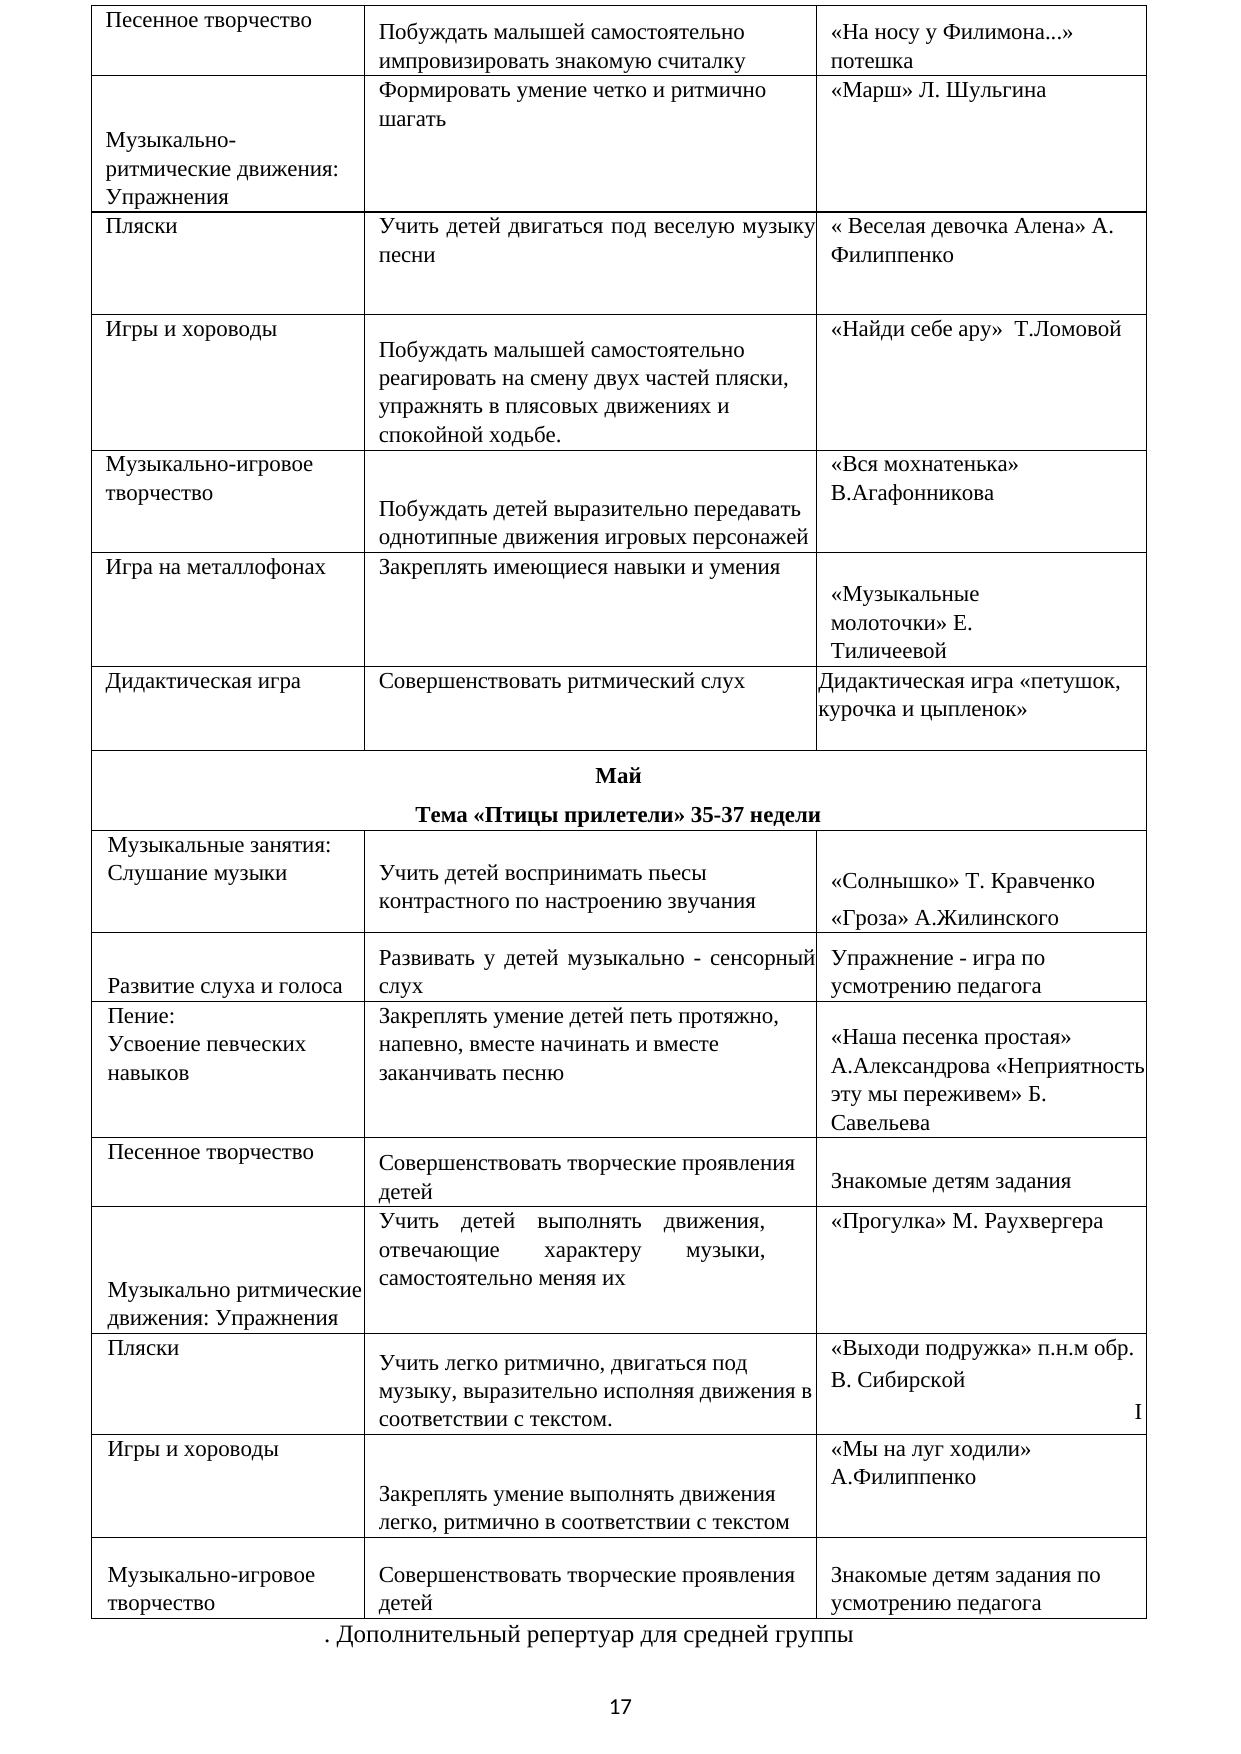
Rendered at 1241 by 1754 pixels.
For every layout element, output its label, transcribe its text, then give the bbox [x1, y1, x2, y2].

table_cell Пляски [92, 1334, 364, 1434]
table_cell Музыкальные занятия: Слушание музыки [92, 831, 364, 932]
table_cell «Наша песенка простая» А.Александрова «Неприятность эту мы переживем» Б. Савельева [817, 1002, 1146, 1137]
table_cell Закреплять умение детей петь протяжно, напевно, вместе начинать и вместе заканчивать песню [365, 1002, 816, 1137]
table_cell Закреплять умение выполнять движения легко, ритмично в соответствии с текстом [365, 1435, 816, 1537]
table_cell Дидактическая игра «петушок, курочка и цыпленок» [817, 667, 1146, 750]
table_cell Побуждать детей выразительно передавать однотипные движения игровых персонажей [365, 451, 816, 552]
table_cell Формировать умение четко и ритмично шагать [365, 76, 816, 211]
table_cell «Прогулка» М. Раухвергера [817, 1207, 1146, 1333]
table_cell Совершенствовать ритмический слух [365, 667, 816, 750]
text . Дополнительный репертуар для средней группы [324, 1619, 1151, 1648]
table_cell «Найди себе ару» Т.Ломовой [817, 315, 1146, 449]
table_cell Песенное творчество [92, 1138, 364, 1206]
table_cell Совершенствовать творческие проявления детей [365, 1138, 816, 1206]
table_cell Музыкально- ритмические движения: Упражнения [92, 76, 364, 211]
table_cell Развивать у детей музыкально - сенсорный слух [365, 933, 816, 1001]
table_cell Пение: Усвоение певческих навыков [92, 1002, 364, 1137]
table_header Побуждать малышей самостоятельно импровизировать знакомую считалку [365, 6, 816, 75]
table_cell Знакомые детям задания по усмотрению педагога [817, 1538, 1146, 1618]
table_cell Игры и хороводы [92, 1435, 364, 1537]
table_cell Дидактическая игра [92, 667, 364, 750]
table_cell Май Тема «Птицы прилетели» 35-37 недели [92, 751, 1146, 830]
table_cell Знакомые детям задания [817, 1138, 1146, 1206]
table_cell Совершенствовать творческие проявления детей [365, 1538, 816, 1618]
table_cell Музыкально ритмические движения: Упражнения [92, 1207, 364, 1333]
table_header «На носу у Филимона...» потешка [817, 6, 1146, 75]
table_cell Побуждать малышей самостоятельно реагировать на смену двух частей пляски, упражнять в плясовых движениях и спокойной ходьбе. [365, 315, 816, 449]
table_cell Игры и хороводы [92, 315, 364, 449]
table_cell Игра на металлофонах [92, 553, 364, 666]
table_cell Музыкально-игровое творчество [92, 451, 364, 552]
table_header Песенное творчество [92, 6, 364, 75]
table_cell Учить легко ритмично, двигаться под музыку, выразительно исполняя движения в соответствии с текстом. [365, 1334, 816, 1434]
table_cell «Марш» Л. Шульгина [817, 76, 1146, 211]
table_cell «Выходи подружка» п.н.м обр. В. Сибирской І [817, 1334, 1146, 1434]
table_cell Развитие слуха и голоса [92, 933, 364, 1001]
table_cell Учить детей воспринимать пьесы контрастного по настроению звучания [365, 831, 816, 932]
table_cell Закреплять имеющиеся навыки и умения [365, 553, 816, 666]
table_cell Упражнение - игра по усмотрению педагога [817, 933, 1146, 1001]
table_cell «Вся мохнатенька» В.Агафонникова [817, 451, 1146, 552]
table_cell «Солнышко» Т. Кравченко «Гроза» А.Жилинского [817, 831, 1146, 932]
table_cell Учить детей выполнять движения, отвечающие характеру музыки, самостоятельно меняя их [365, 1207, 816, 1333]
table_cell Учить детей двигаться под веселую музыку песни [365, 213, 816, 314]
table_cell Пляски [92, 213, 364, 314]
table_cell «Музыкальные молоточки» Е. Тиличеевой [817, 553, 1146, 666]
table_cell Музыкально-игровое творчество [92, 1538, 364, 1618]
table_cell «Мы на луг ходили» А.Филиппенко [817, 1435, 1146, 1537]
table_cell « Веселая девочка Алена» А. Филиппенко [817, 213, 1146, 314]
